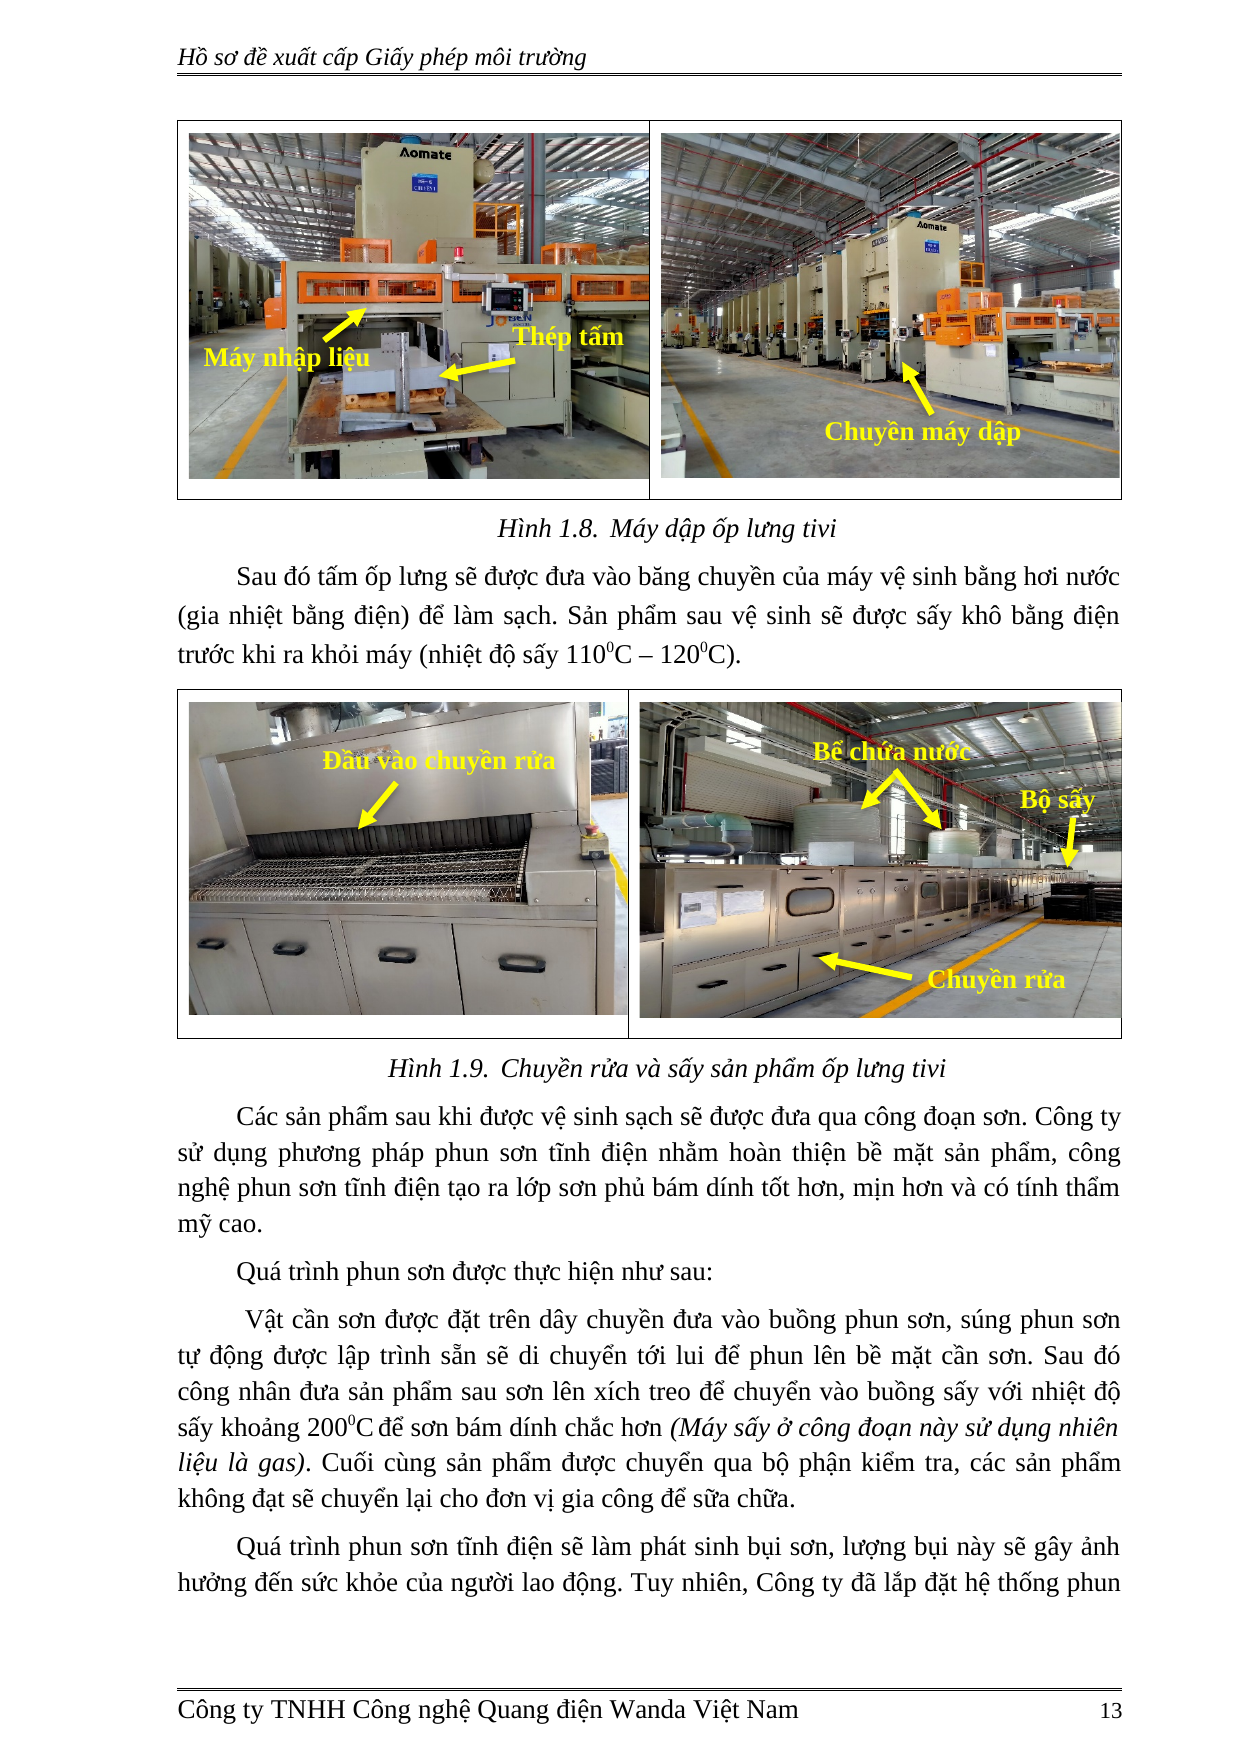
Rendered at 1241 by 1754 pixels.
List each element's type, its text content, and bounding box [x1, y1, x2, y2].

text Sau đó tấm ốp lưng sẽ được đưa vào băng chuyền của máy vệ sinh bằng hơi nước (gia nhiệt bằng điện) để làm sạch. Sản phẩm sau vệ sinh sẽ được sấy khô bằng điện trước khi ra khỏi máy (nhiệt độ sấy 1100C – 1200C). [177, 560, 1122, 669]
picture [188, 702, 628, 1015]
list Chuyền rửa và sấy sản phẩm ốp lưng tivi [215, 1052, 1122, 1083]
table_header [629, 690, 1121, 1038]
picture [639, 702, 1122, 1018]
table_header [178, 121, 649, 498]
picture [188, 133, 649, 479]
picture [661, 133, 1120, 478]
table_header [650, 121, 1121, 498]
table_header [178, 690, 628, 1038]
text Các sản phẩm sau khi được vệ sinh sạch sẽ được đưa qua công đoạn sơn. Công ty sử dụng phương pháp phun sơn tĩnh điện nhằm hoàn thiện bề mặt sản phẩm, công nghệ phun sơn tĩnh điện tạo ra lớp sơn phủ bám dính tốt hơn, mịn hơn và có tính thẩm mỹ cao. [177, 1100, 1122, 1238]
text Quá trình phun sơn được thực hiện như sau: [177, 1255, 1122, 1286]
list Máy dập ốp lưng tivi [215, 512, 1122, 543]
text Vật cần sơn được đặt trên dây chuyền đưa vào buồng phun sơn, súng phun sơn tự động được lập trình sẵn sẽ di chuyển tới lui để phun lên bề mặt cần sơn. Sau đó công nhân đưa sản phẩm sau sơn lên xích treo để chuyển vào buồng sấy với nhiệt độ sấy khoảng 2000C để sơn bám dính chắc hơn (Máy sấy ở công đoạn này sử dụng nhiên liệu là gas). Cuối cùng sản phẩm được chuyển qua bộ phận kiểm tra, các sản phẩm không đạt sẽ chuyển lại cho đơn vị gia công để sữa chữa. [177, 1303, 1122, 1513]
